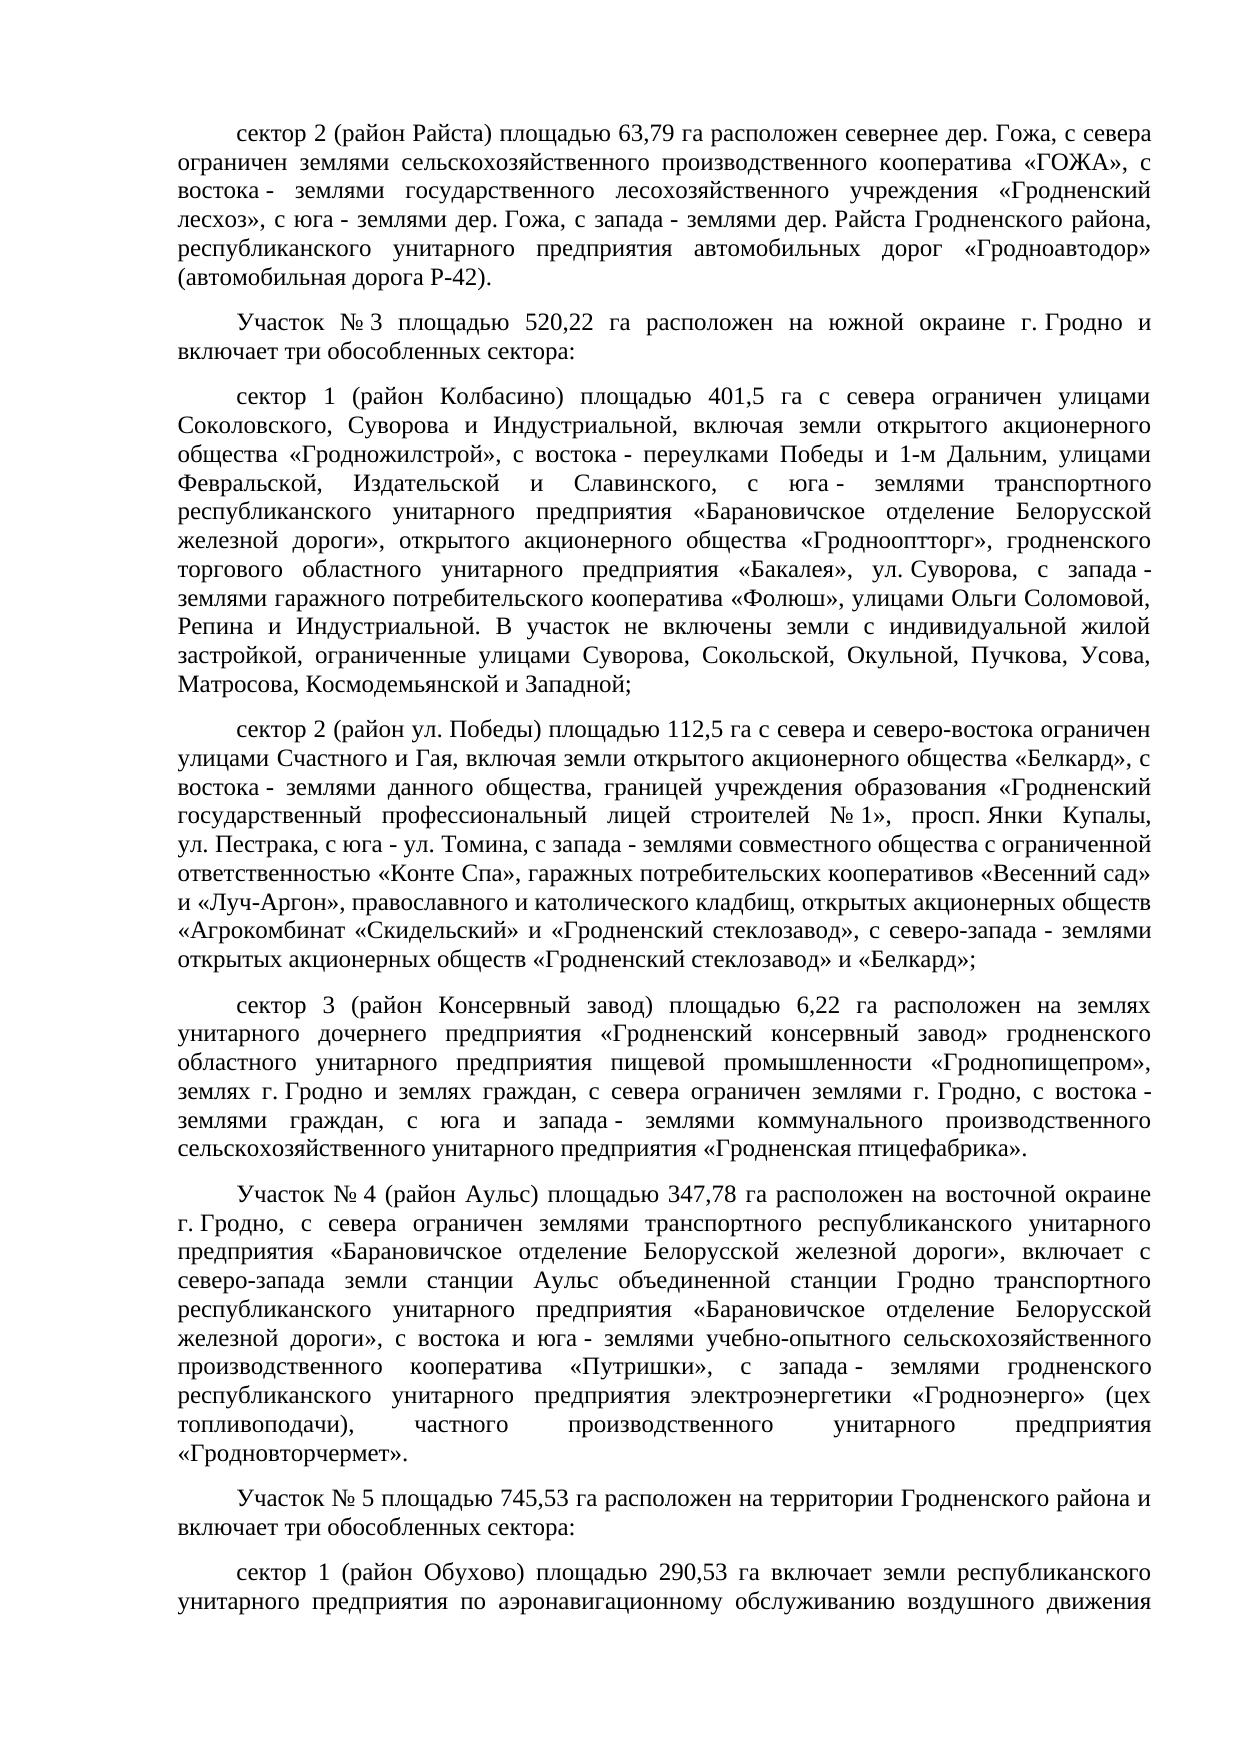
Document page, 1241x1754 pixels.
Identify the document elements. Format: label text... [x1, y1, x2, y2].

text сектор 1 (район Колбасино) площадью 401,5 га с севера ограничен улицами Соколовского, Суворова и Индустриальной, включая земли открытого акционерного общества «Гродножилстрой», с востока - переулками Победы и 1-м Дальним, улицами Февральской, Издательской и Славинского, с юга - землями транспортного республиканского унитарного предприятия «Барановичское отделение Белорусской железной дороги», открытого акционерного общества «Гроднооптторг», гродненского торгового областного унитарного предприятия «Бакалея», ул. Суворова, с запада - землями гаражного потребительского кооператива «Фолюш», улицами Ольги Соломовой, Репина и Индустриальной. В участок не включены земли с индивидуальной жилой застройкой, ограниченные улицами Суворова, Сокольской, Окульной, Пучкова, Усова, Матросова, Космодемьянской и Западной; [177, 381, 1152, 698]
text сектор 2 (район ул. Победы) площадью 112,5 га с севера и северо-востока ограничен улицами Счастного и Гая, включая земли открытого акционерного общества «Белкард», с востока - землями данного общества, границей учреждения образования «Гродненский государственный профессиональный лицей строителей № 1», просп. Янки Купалы, ул. Пестрака, с юга - ул. Томина, с запада - землями совместного общества с ограниченной ответственностью «Конте Спа», гаражных потребительских кооперативов «Весенний сад» и «Луч-Аргон», православного и католического кладбищ, открытых акционерных обществ «Агрокомбинат «Скидельский» и «Гродненский стеклозавод», с северо-запада - землями открытых акционерных обществ «Гродненский стеклозавод» и «Белкард»; [177, 714, 1152, 973]
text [177, 1557, 1152, 1615]
text Участок № 5 площадью 745,53 га расположен на территории Гродненского района и включает три обособленных сектора: [177, 1483, 1152, 1541]
text сектор 3 (район Консервный завод) площадью 6,22 га расположен на землях унитарного дочернего предприятия «Гродненский консервный завод» гродненского областного унитарного предприятия пищевой промышленности «Гроднопищепром», землях г. Гродно и землях граждан, с севера ограничен землями г. Гродно, с востока - землями граждан, с юга и запада - землями коммунального производственного сельскохозяйственного унитарного предприятия «Гродненская птицефабрика». [177, 990, 1152, 1162]
text Участок № 3 площадью 520,22 га расположен на южной окраине г. Гродно и включает три обособленных сектора: [177, 307, 1152, 365]
text сектор 2 (район Райста) площадью 63,79 га расположен севернее дер. Гожа, с севера ограничен землями сельскохозяйственного производственного кооператива «ГОЖА», с востока - землями государственного лесохозяйственного учреждения «Гродненский лесхоз», с юга - землями дер. Гожа, с запада - землями дер. Райста Гродненского района, республиканского унитарного предприятия автомобильных дорог «Гродноавтодор» (автомобильная дорога Р-42). [177, 118, 1152, 291]
text Участок № 4 (район Аульс) площадью 347,78 га расположен на восточной окраине г. Гродно, с севера ограничен землями транспортного республиканского унитарного предприятия «Барановичское отделение Белорусской железной дороги», включает с северо-запада земли станции Аульс объединенной станции Гродно транспортного республиканского унитарного предприятия «Барановичское отделение Белорусской железной дороги», с востока и юга - землями учебно-опытного сельскохозяйственного производственного кооператива «Путришки», с запада - землями гродненского республиканского унитарного предприятия электроэнергетики «Гродноэнерго» (цех топливоподачи), частного производственного унитарного предприятия «Гродновторчермет». [177, 1179, 1152, 1466]
